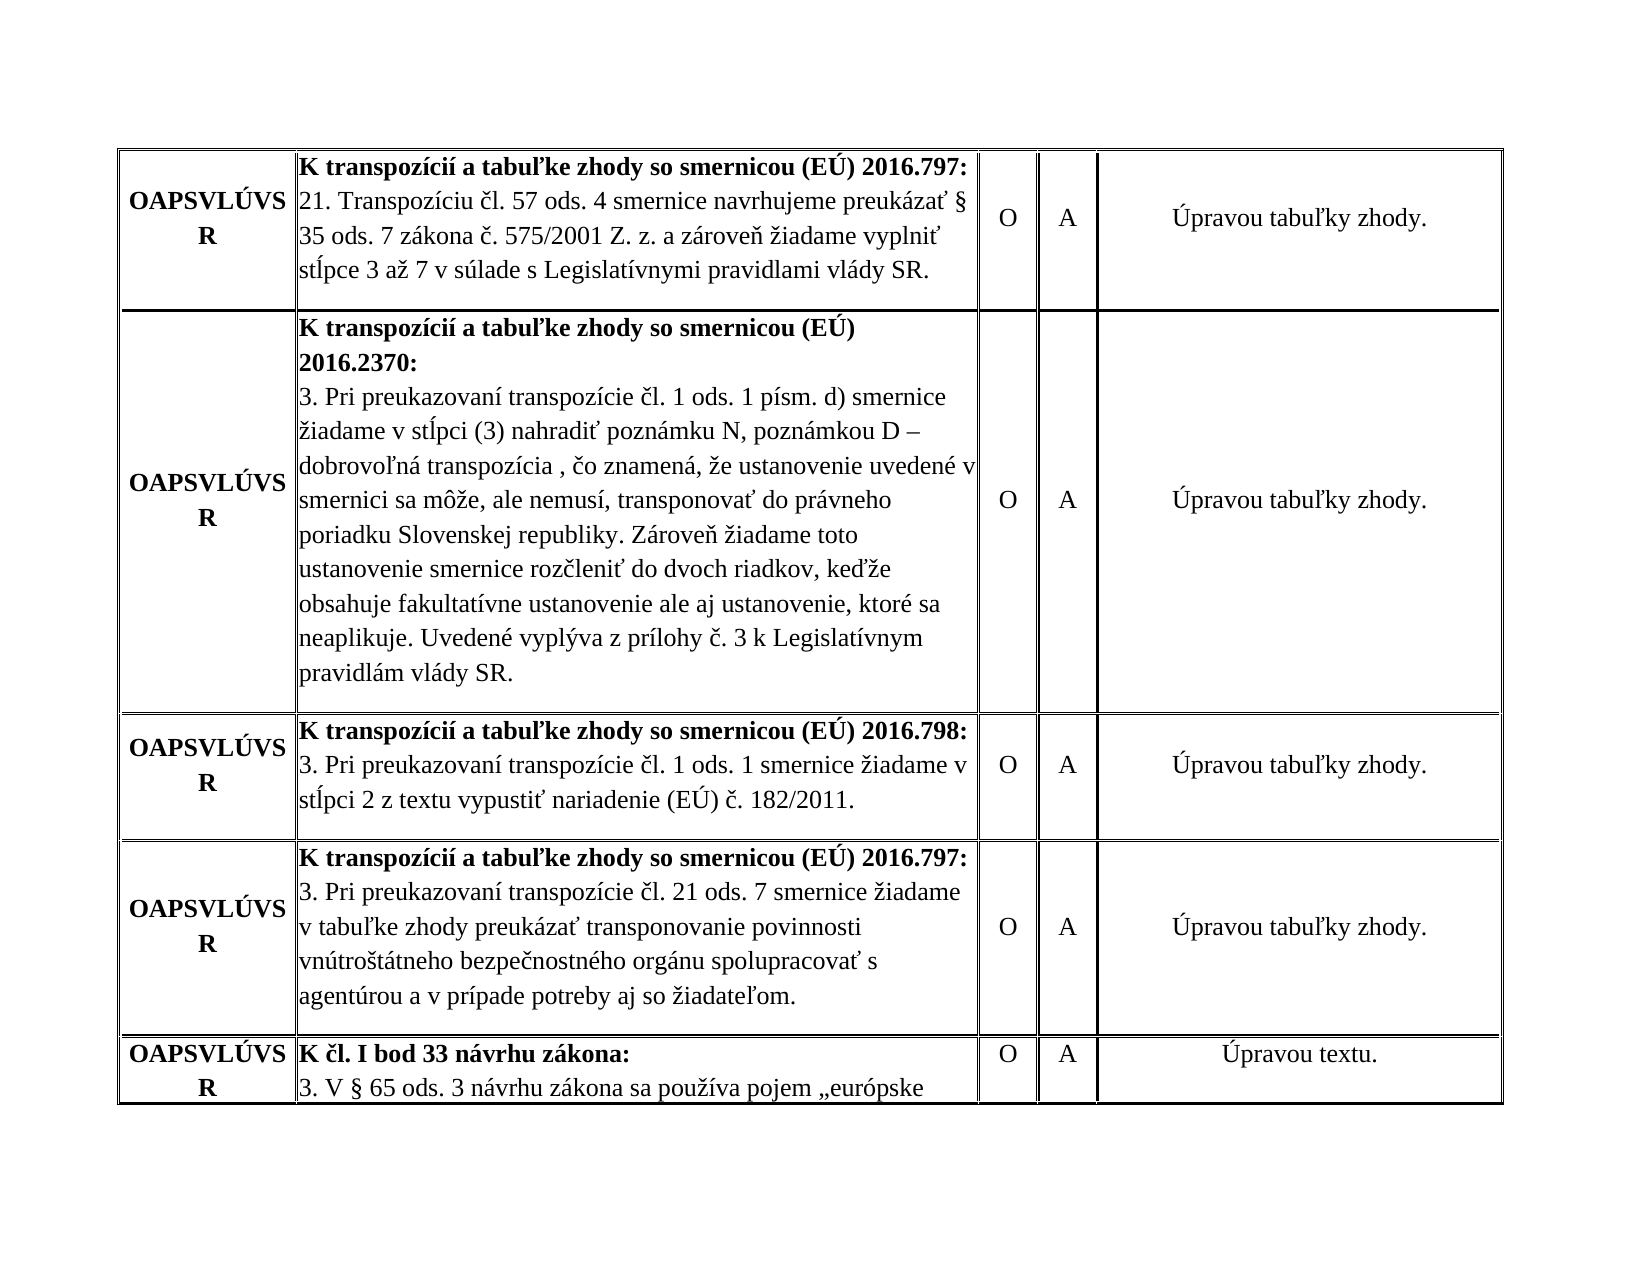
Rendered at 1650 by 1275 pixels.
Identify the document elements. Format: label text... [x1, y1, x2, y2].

table_cell A [1038, 149, 1097, 309]
table_cell OAPSVLÚVSR [120, 309, 295, 712]
table_cell Úpravou tabuľky zhody. [1097, 712, 1502, 838]
table_cell Úpravou textu. [1097, 1034, 1501, 1102]
table_cell OAPSVLÚVSR [120, 1034, 296, 1102]
table_cell O [979, 149, 1038, 309]
table_cell OAPSVLÚVSR [120, 151, 296, 309]
table_cell K transpozícií a tabuľke zhody so smernicou (EÚ) 2016.797: 21. Transpozíciu čl. 57 ods. 4 smernice navrhujeme preukázať § 35 ods. 7 zákona č. 575/2001 Z. z. a zároveň žiadame vyplniť stĺpce 3 až 7 v súlade s Legislatívnymi pravidlami vlády SR. [296, 151, 978, 309]
table_cell O [980, 842, 1036, 1034]
table_cell Úpravou tabuľky zhody. [1099, 309, 1501, 712]
table_cell O [980, 312, 1036, 712]
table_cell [296, 1038, 978, 1102]
table_cell A [1040, 312, 1096, 712]
table_cell K transpozícií a tabuľke zhody so smernicou (EÚ) 2016.798: 3. Pri preukazovaní transpozície čl. 1 ods. 1 smernice žiadame v stĺpci 2 z textu vypustiť nariadenie (EÚ) č. 182/2011. [298, 715, 977, 838]
table_cell A [1038, 1038, 1097, 1102]
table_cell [1097, 151, 1501, 309]
table_cell A [1040, 715, 1096, 838]
table_cell K transpozícií a tabuľke zhody so smernicou (EÚ) 2016.2370: 3. Pri preukazovaní transpozície čl. 1 ods. 1 písm. d) smernice žiadame v stĺpci (3) nahradiť poznámku N, poznámkou D – dobrovoľná transpozícia , čo znamená, že ustanovenie uvedené v smernici sa môže, ale nemusí, transponovať do právneho poriadku Slovenskej republiky. Zároveň žiadame toto ustanovenie smernice rozčleniť do dvoch riadkov, keďže obsahuje fakultatívne ustanovenie ale aj ustanovenie, ktoré sa neaplikuje. Uvedené vyplýva z prílohy č. 3 k Legislatívnym pravidlám vlády SR. [298, 312, 977, 712]
table_cell OAPSVLÚVSR [120, 839, 295, 1034]
table_cell K transpozícií a tabuľke zhody so smernicou (EÚ) 2016.797: 3. Pri preukazovaní transpozície čl. 21 ods. 7 smernice žiadame v tabuľke zhody preukázať transponovanie povinnosti vnútroštátneho bezpečnostného orgánu spolupracovať s agentúrou a v prípade potreby aj so žiadateľom. [298, 842, 977, 1034]
table_cell O [980, 715, 1036, 838]
table_cell Úpravou tabuľky zhody. [1099, 839, 1501, 1034]
table_cell OAPSVLÚVSR [118, 712, 296, 838]
table_cell O [979, 1034, 1038, 1102]
table_cell A [1040, 842, 1096, 1034]
